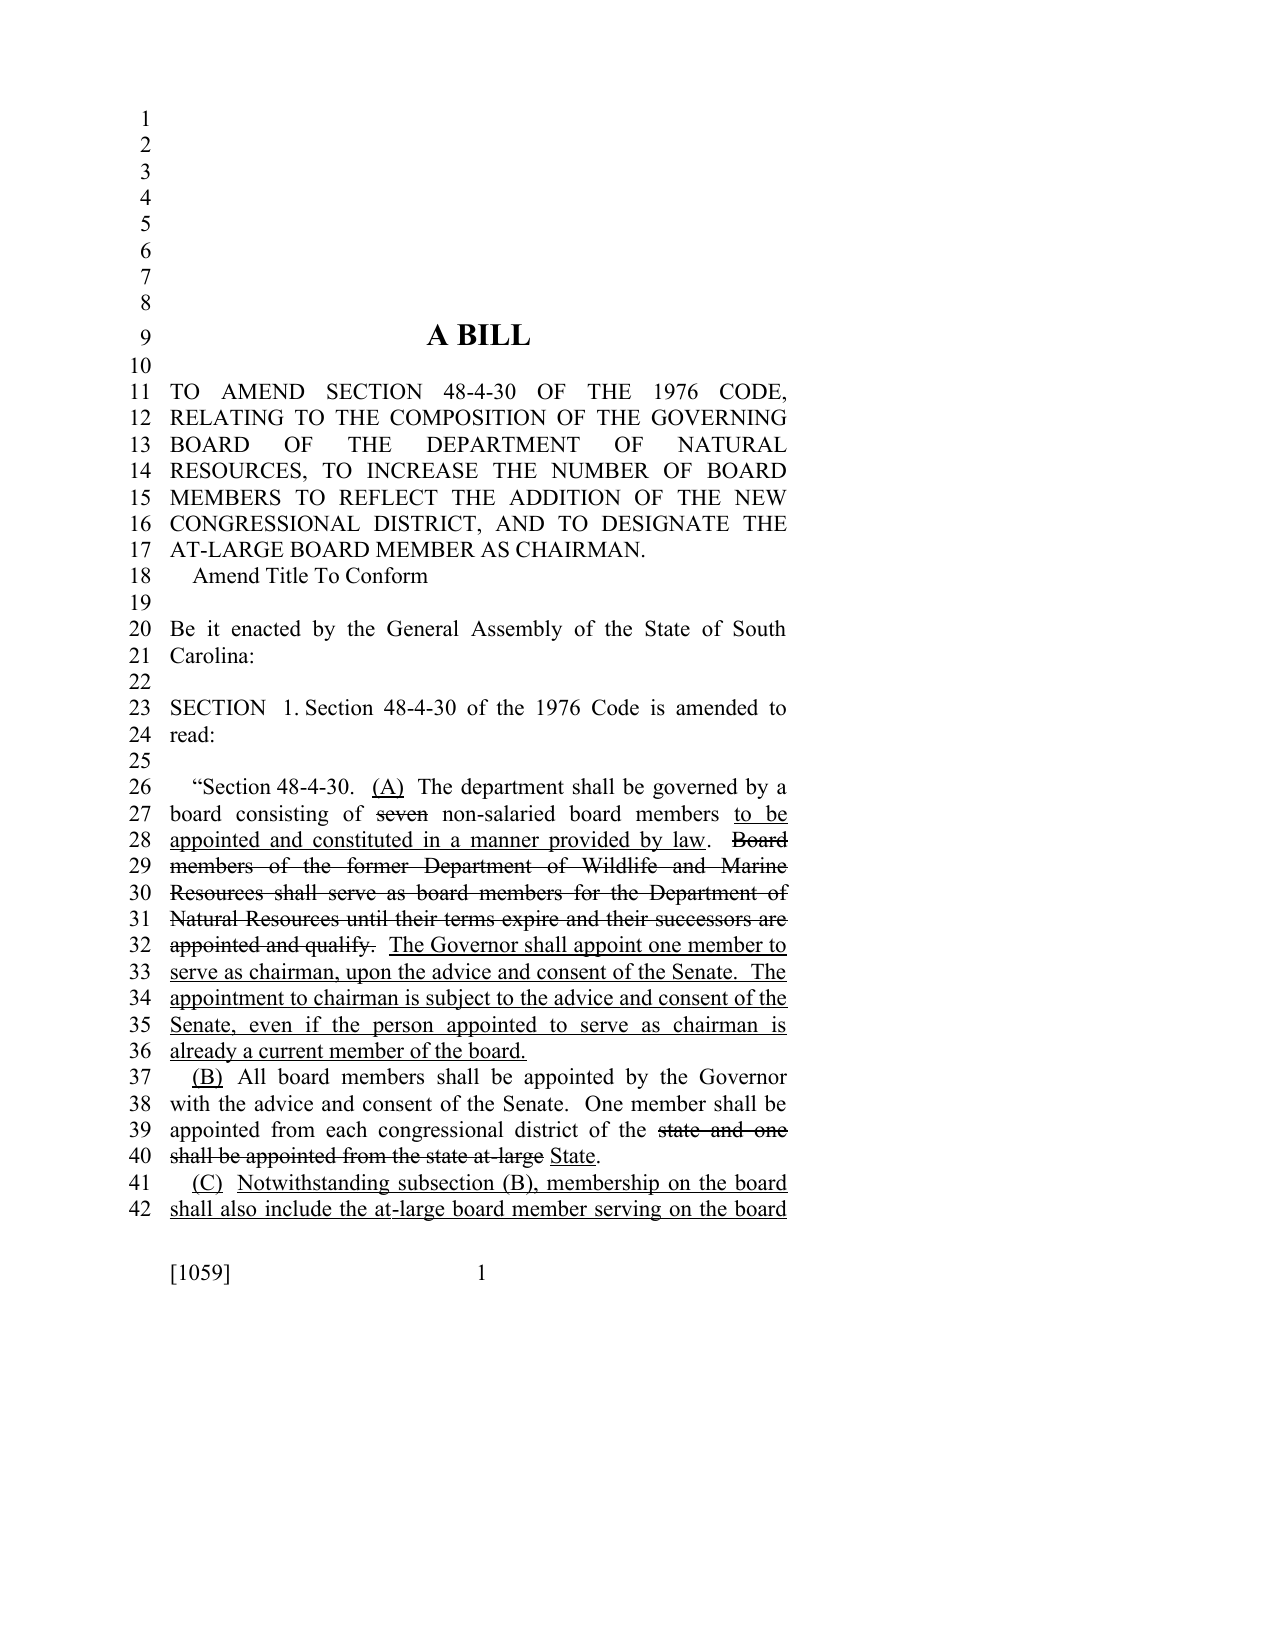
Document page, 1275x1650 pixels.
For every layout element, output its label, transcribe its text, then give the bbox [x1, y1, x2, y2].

text Amend Title To Conform [169, 563, 787, 589]
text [169, 1169, 787, 1218]
text SECTION 1. Section 48-4-30 of the 1976 Code is amended to read: [169, 694, 787, 747]
text “Section 48-4-30. (A) The department shall be governed by a board consisting of seven non-salaried board members to be appointed and constituted in a manner provided by law. Board members of the former Department of Wildlife and Marine Resources shall serve as board members for the Department of Natural Resources until their terms expire and their successors are appointed and qualify. The Governor shall appoint one member to serve as chairman, upon the advice and consent of the Senate. The appointment to chairman is subject to the advice and consent of the Senate, even if the person appointed to serve as chairman is already a current member of the board. [169, 773, 787, 867]
text A BILL [169, 316, 787, 352]
text Be it enacted by the General Assembly of the State of South Carolina: [169, 615, 787, 668]
text (B) All board members shall be appointed by the Governor with the advice and consent of the Senate. One member shall be appointed from each congressional district of the state and one shall be appointed from the state at-large State. [169, 1063, 787, 1169]
text TO AMEND SECTION 48-4-30 OF THE 1976 CODE, RELATING TO THE COMPOSITION OF THE GOVERNING BOARD OF THE DEPARTMENT OF NATURAL RESOURCES, TO INCREASE THE NUMBER OF BOARD MEMBERS TO REFLECT THE ADDITION OF THE NEW CONGRESSIONAL DISTRICT, AND TO DESIGNATE THE AT-LARGE BOARD MEMBER AS CHAIRMAN. [169, 378, 787, 563]
